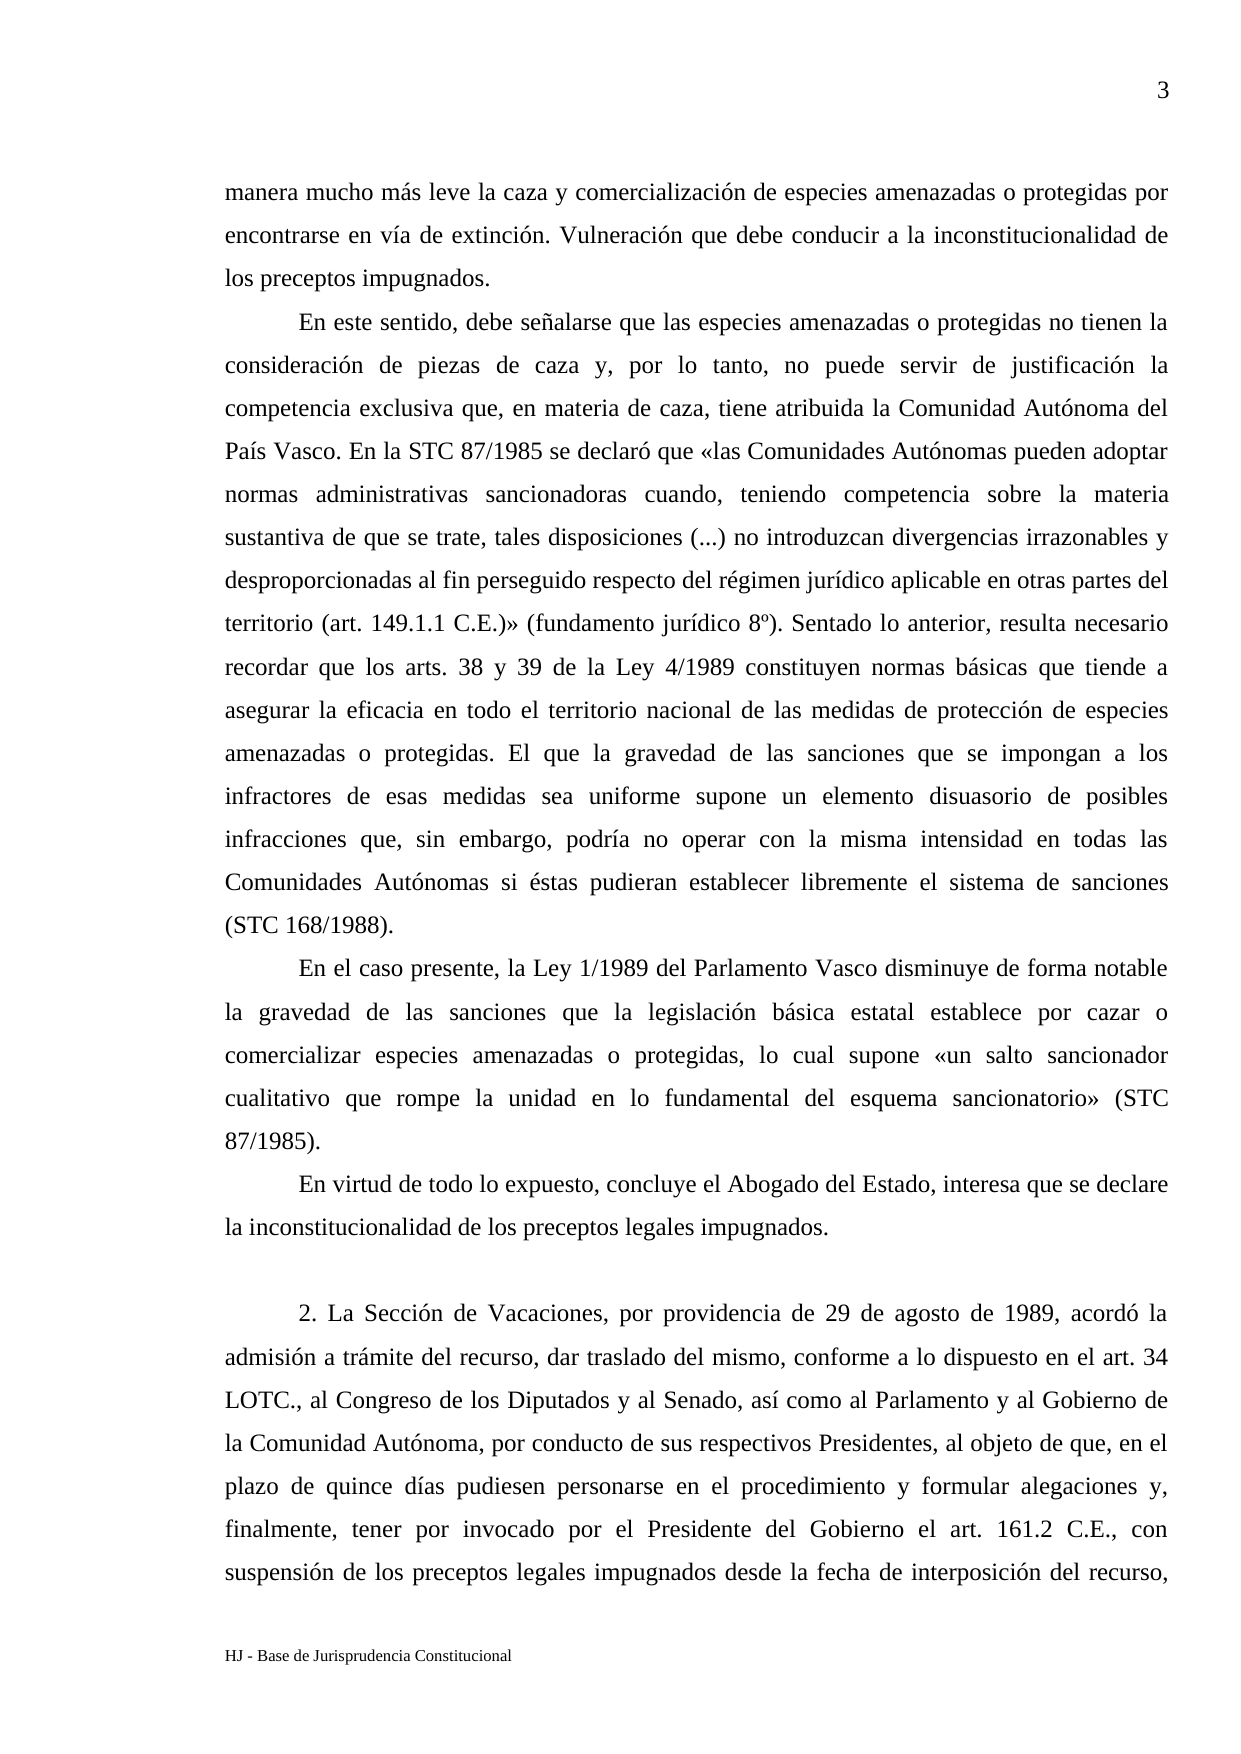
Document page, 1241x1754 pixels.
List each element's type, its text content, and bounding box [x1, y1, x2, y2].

text En este sentido, debe señalarse que las especies amenazadas o protegidas no tienen la consideración de piezas de caza y, por lo tanto, no puede servir de justificación la competencia exclusiva que, en materia de caza, tiene atribuida la Comunidad Autónoma del País Vasco. En la STC 87/1985 se declaró que «las Comunidades Autónomas pueden adoptar normas administrativas sancionadoras cuando, teniendo competencia sobre la materia sustantiva de que se trate, tales disposiciones (...) no introduzcan divergencias irrazonables y desproporcionadas al fin perseguido respecto del régimen jurídico aplicable en otras partes del territorio (art. 149.1.1 C.E.)» (fundamento jurídico 8º). Sentado lo anterior, resulta necesario recordar que los arts. 38 y 39 de la Ley 4/1989 constituyen normas básicas que tiende a asegurar la eficacia en todo el territorio nacional de las medidas de protección de especies amenazadas o protegidas. El que la gravedad de las sanciones que se impongan a los infractores de esas medidas sea uniforme supone un elemento disuasorio de posibles infracciones que, sin embargo, podría no operar con la misma intensidad en todas las Comunidades Autónomas si éstas pudieran establecer libremente el sistema de sanciones (STC 168/1988). [224, 307, 1169, 939]
text En virtud de todo lo expuesto, concluye el Abogado del Estado, interesa que se declare la inconstitucionalidad de los preceptos legales impugnados. [224, 1169, 1169, 1241]
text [224, 1298, 1169, 1586]
text En el caso presente, la Ley 1/1989 del Parlamento Vasco disminuye de forma notable la gravedad de las sanciones que la legislación básica estatal establece por cazar o comercializar especies amenazadas o protegidas, lo cual supone «un salto sancionador cualitativo que rompe la unidad en lo fundamental del esquema sancionatorio» (STC 87/1985). [224, 953, 1169, 1155]
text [224, 177, 1169, 292]
